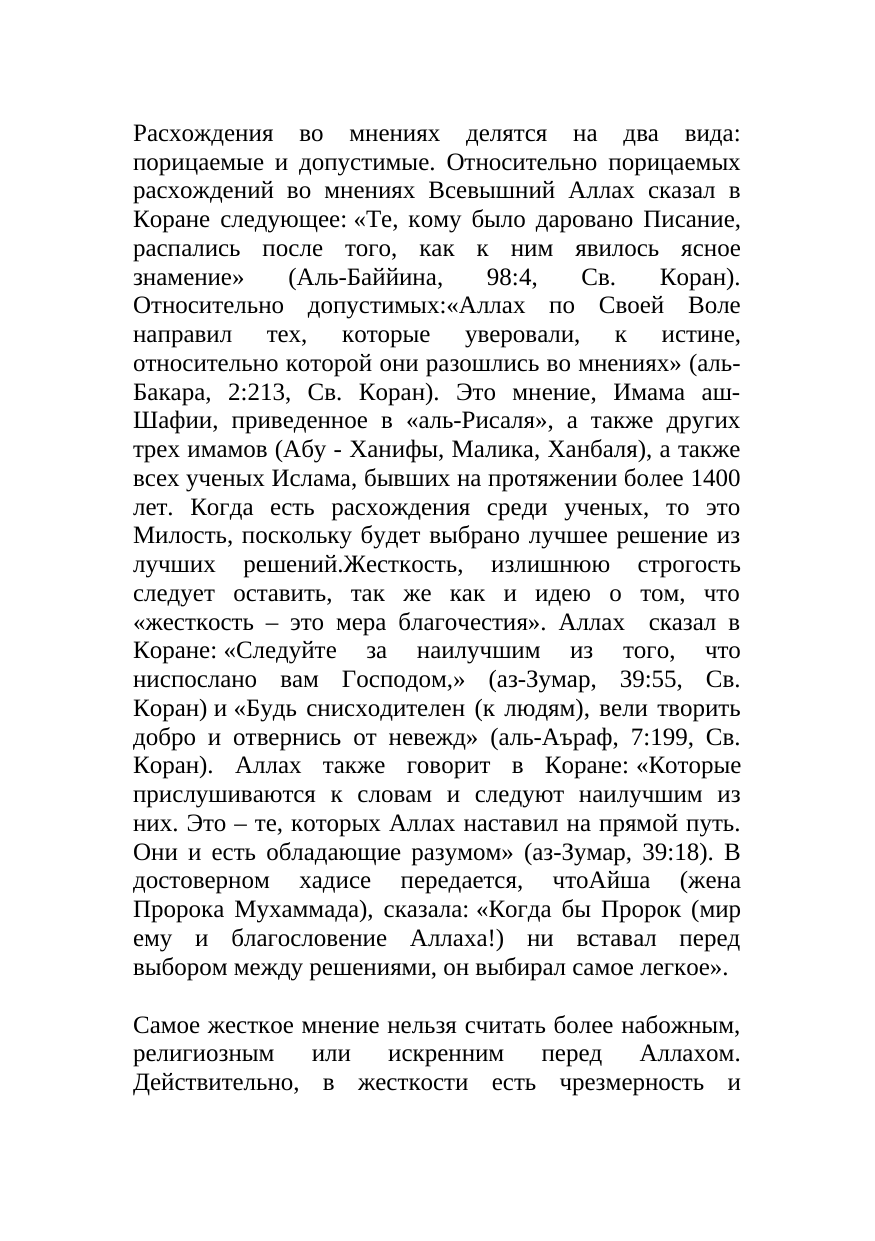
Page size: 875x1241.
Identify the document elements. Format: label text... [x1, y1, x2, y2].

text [133, 1010, 741, 1096]
text Расхождения во мнениях делятся на два вида: порицаемые и допустимые. Относительно порицаемых расхождений во мнениях Всевышний Аллах сказал в Коране следующее: «Те, кому было даровано Писание, распались после того, как к ним явилось ясное знамение» (Аль-Баййина, 98:4, Св. Коран). Относительно допустимых:«Аллах по Своей Воле направил тех, которые уверовали, к истине, относительно которой они разошлись во мнениях» (аль-Бакара, 2:213, Св. Коран). Это мнение, Имама аш-Шафии, приведенное в «аль-Рисаля», а также других трех имамов (Абу - Ханифы, Малика, Ханбаля), а также всех ученых Ислама, бывших на протяжении более 1400 лет. Когда есть расхождения среди ученых, то это Милость, поскольку будет выбрано лучшее решение из лучших решений.Жесткость, излишнюю строгость следует оставить, так же как и идею о том, что «жесткость – это мера благочестия». Аллах сказал в Коране: «Следуйте за наилучшим из того, что ниспослано вам Господом,» (аз-Зумар, 39:55, Св. Коран) и «Будь снисходителен (к людям), вели творить добро и отвернись от невежд» (аль-Аъраф, 7:199, Св. Коран). Аллах также говорит в Коране: «Которые прислушиваются к словам и следуют наилучшим из них. Это – те, которых Аллах наставил на прямой путь. Они и есть обладающие разумом» (аз-Зумар, 39:18). В достоверном хадисе передается, чтоАйша (жена Пророка Мухаммада), сказала: «Когда бы Пророк (мир ему и благословение Аллаха!) ни вставал перед выбором между решениями, он выбирал самое легкое». [133, 118, 741, 981]
